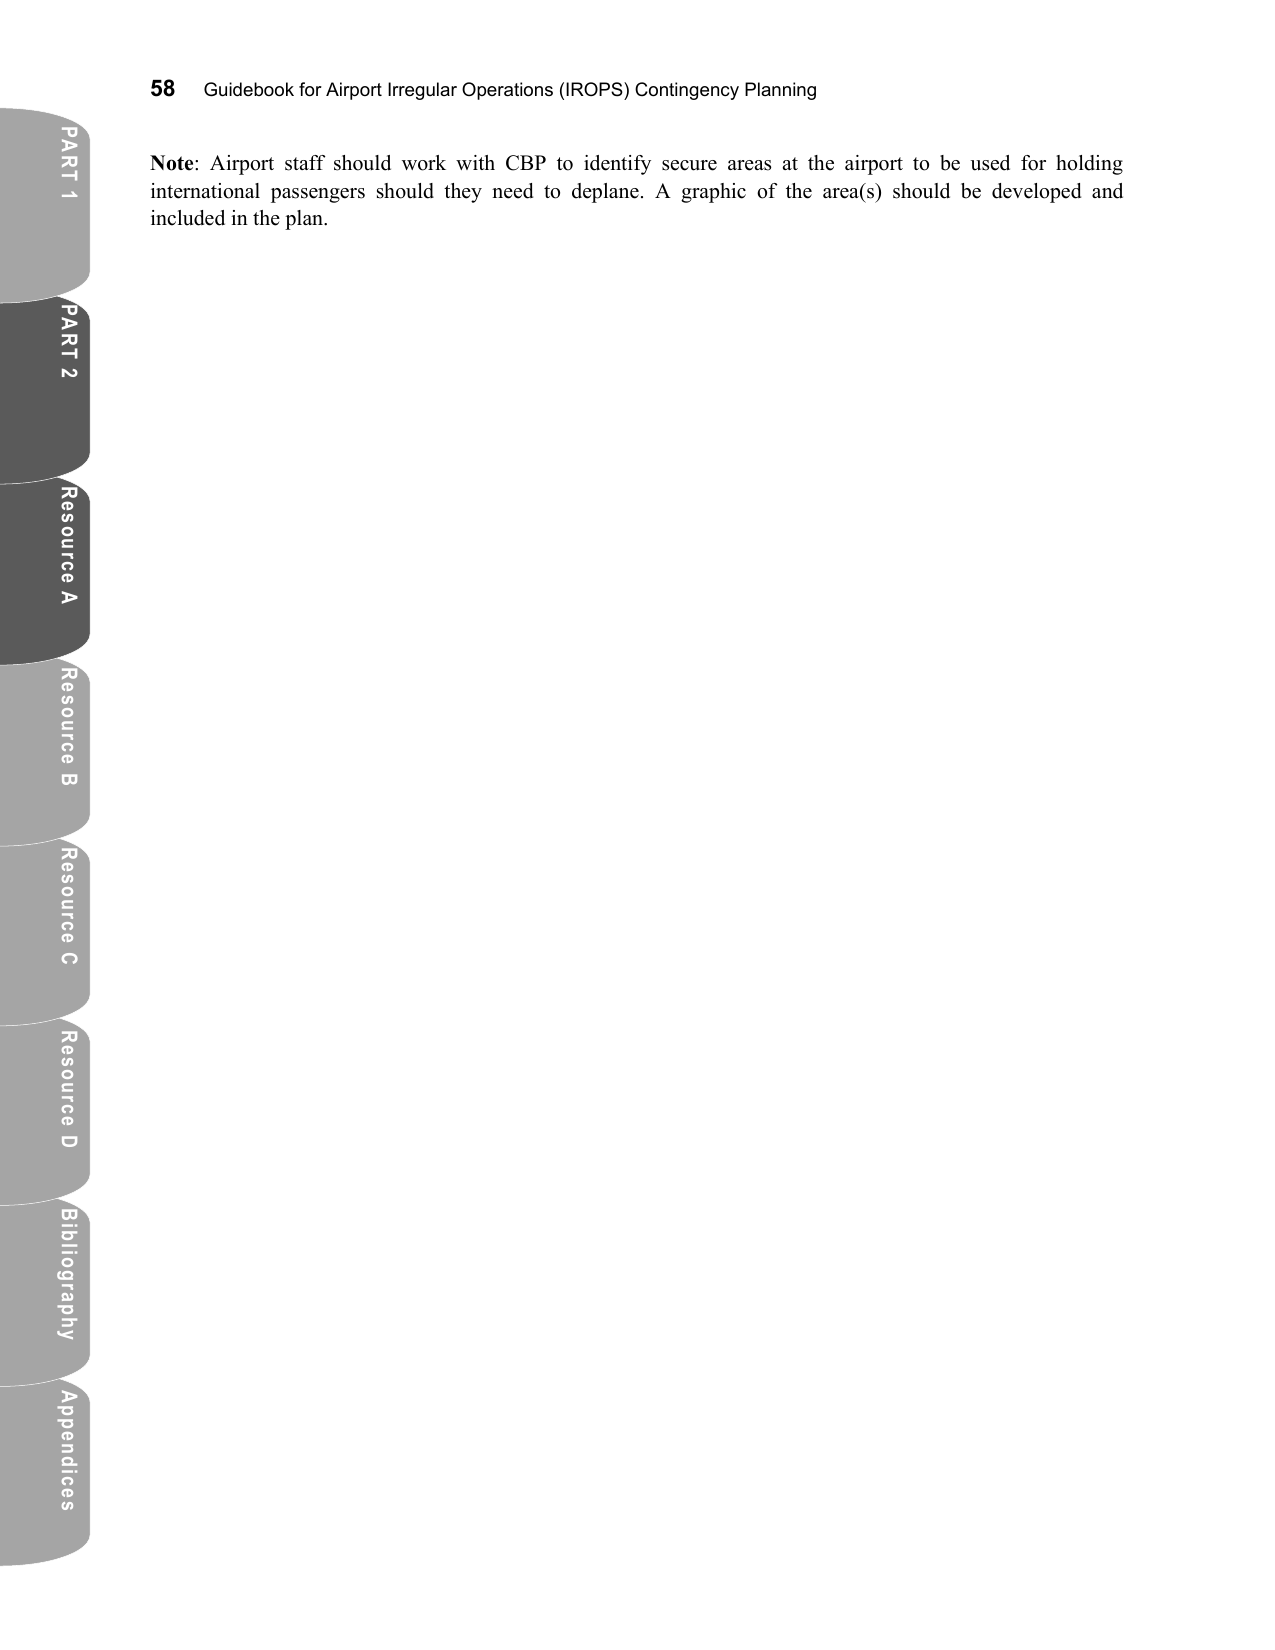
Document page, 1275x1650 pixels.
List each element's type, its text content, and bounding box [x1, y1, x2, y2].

text Note: Airport staff should work with CBP to identify secure areas at the airport to be used for holding international passengers should they need to deplane. A graphic of the area(s) should be developed and included in the plan. [150, 150, 1125, 231]
